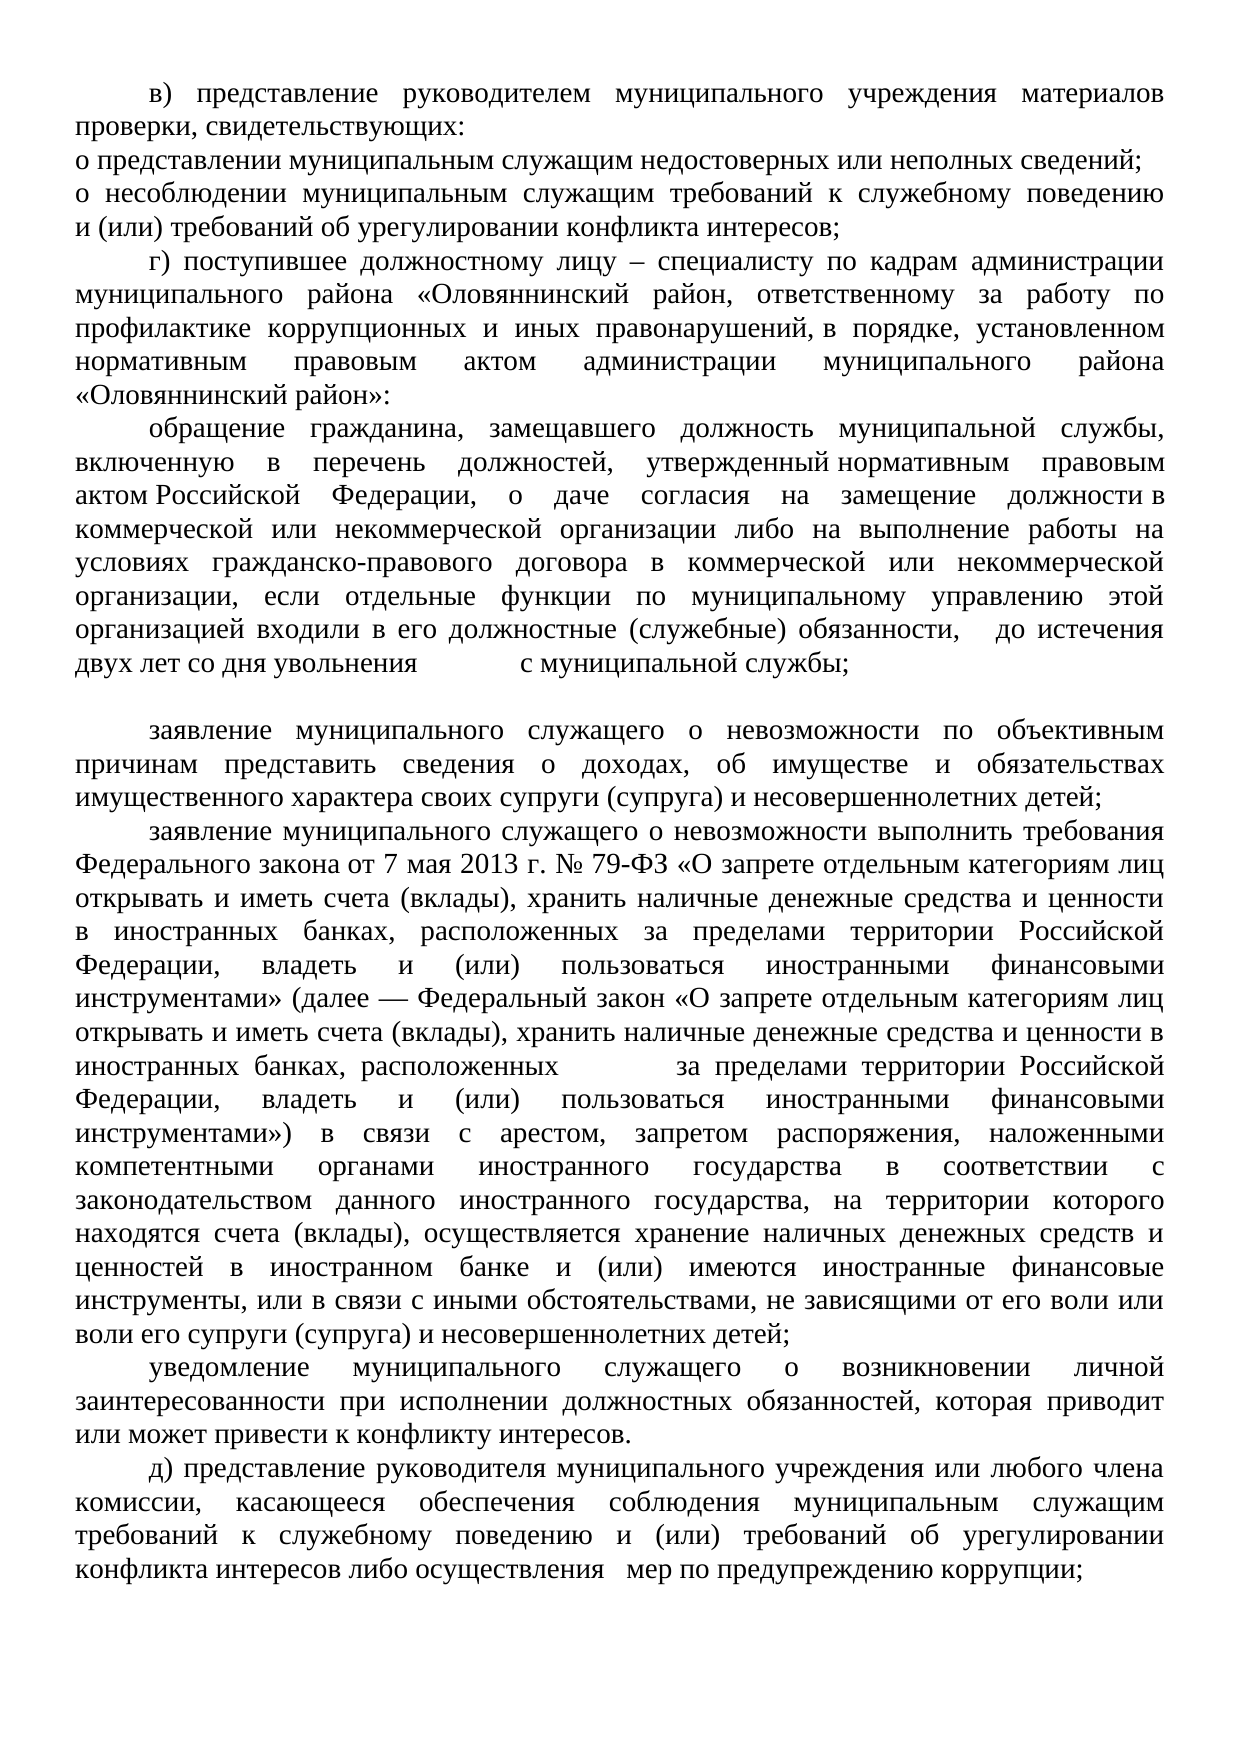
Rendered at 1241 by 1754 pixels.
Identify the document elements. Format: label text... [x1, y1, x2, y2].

text г) поступившее должностному лицу – специалисту по кадрам администрации муниципального района «Оловяннинский район, ответственному за работу по профилактике коррупционных и иных правонарушений, в порядке, установленном нормативным правовым актом администрации муниципального района «Оловяннинский район»: [75, 243, 1165, 410]
text о несоблюдении муниципальным служащим требований к служебному поведению и (или) требований об урегулировании конфликта интересов; [75, 176, 1165, 243]
text д) представление руководителя муниципального учреждения или любого члена комиссии, касающееся обеспечения соблюдения муниципальным служащим требований к служебному поведению и (или) требований об урегулировании конфликта интересов либо осуществления мер по предупреждению коррупции; [75, 1450, 1165, 1584]
text заявление муниципального служащего о невозможности по объективным причинам представить сведения о доходах, об имуществе и обязательствах имущественного характера своих супруги (супруга) и несовершеннолетних детей; [75, 712, 1165, 813]
text уведомление муниципального служащего о возникновении личной заинтересованности при исполнении должностных обязанностей, которая приводит или может привести к конфликту интересов. [75, 1349, 1165, 1450]
text обращение гражданина, замещавшего должность муниципальной службы, включенную в перечень должностей, утвержденный нормативным правовым актом Российской Федерации, о даче согласия на замещение должности в коммерческой или некоммерческой организации либо на выполнение работы на условиях гражданско-правового договора в коммерческой или некоммерческой организации, если отдельные функции по муниципальному управлению этой организацией входили в его должностные (служебные) обязанности, до истечения двух лет со дня увольнения с муниципальной службы; [75, 410, 1165, 679]
text в) представление руководителем муниципального учреждения материалов проверки, свидетельствующих: [75, 75, 1165, 142]
text заявление муниципального служащего о невозможности выполнить требования Федерального закона от 7 мая 2013 г. № 79-ФЗ «О запрете отдельным категориям лиц открывать и иметь счета (вклады), хранить наличные денежные средства и ценности в иностранных банках, расположенных за пределами территории Российской Федерации, владеть и (или) пользоваться иностранными финансовыми инструментами» (далее — Федеральный закон «О запрете отдельным категориям лиц открывать и иметь счета (вклады), хранить наличные денежные средства и ценности в иностранных банках, расположенных за пределами территории Российской Федерации, владеть и (или) пользоваться иностранными финансовыми инструментами») в связи с арестом, запретом распоряжения, наложенными компетентными органами иностранного государства в соответствии с законодательством данного иностранного государства, на территории которого находятся счета (вклады), осуществляется хранение наличных денежных средств и ценностей в иностранном банке и (или) имеются иностранные финансовые инструменты, или в связи с иными обстоятельствами, не зависящими от его воли или воли его супруги (супруга) и несовершеннолетних детей; [75, 813, 1165, 1349]
text о представлении муниципальным служащим недостоверных или неполных сведений; [75, 142, 1165, 176]
